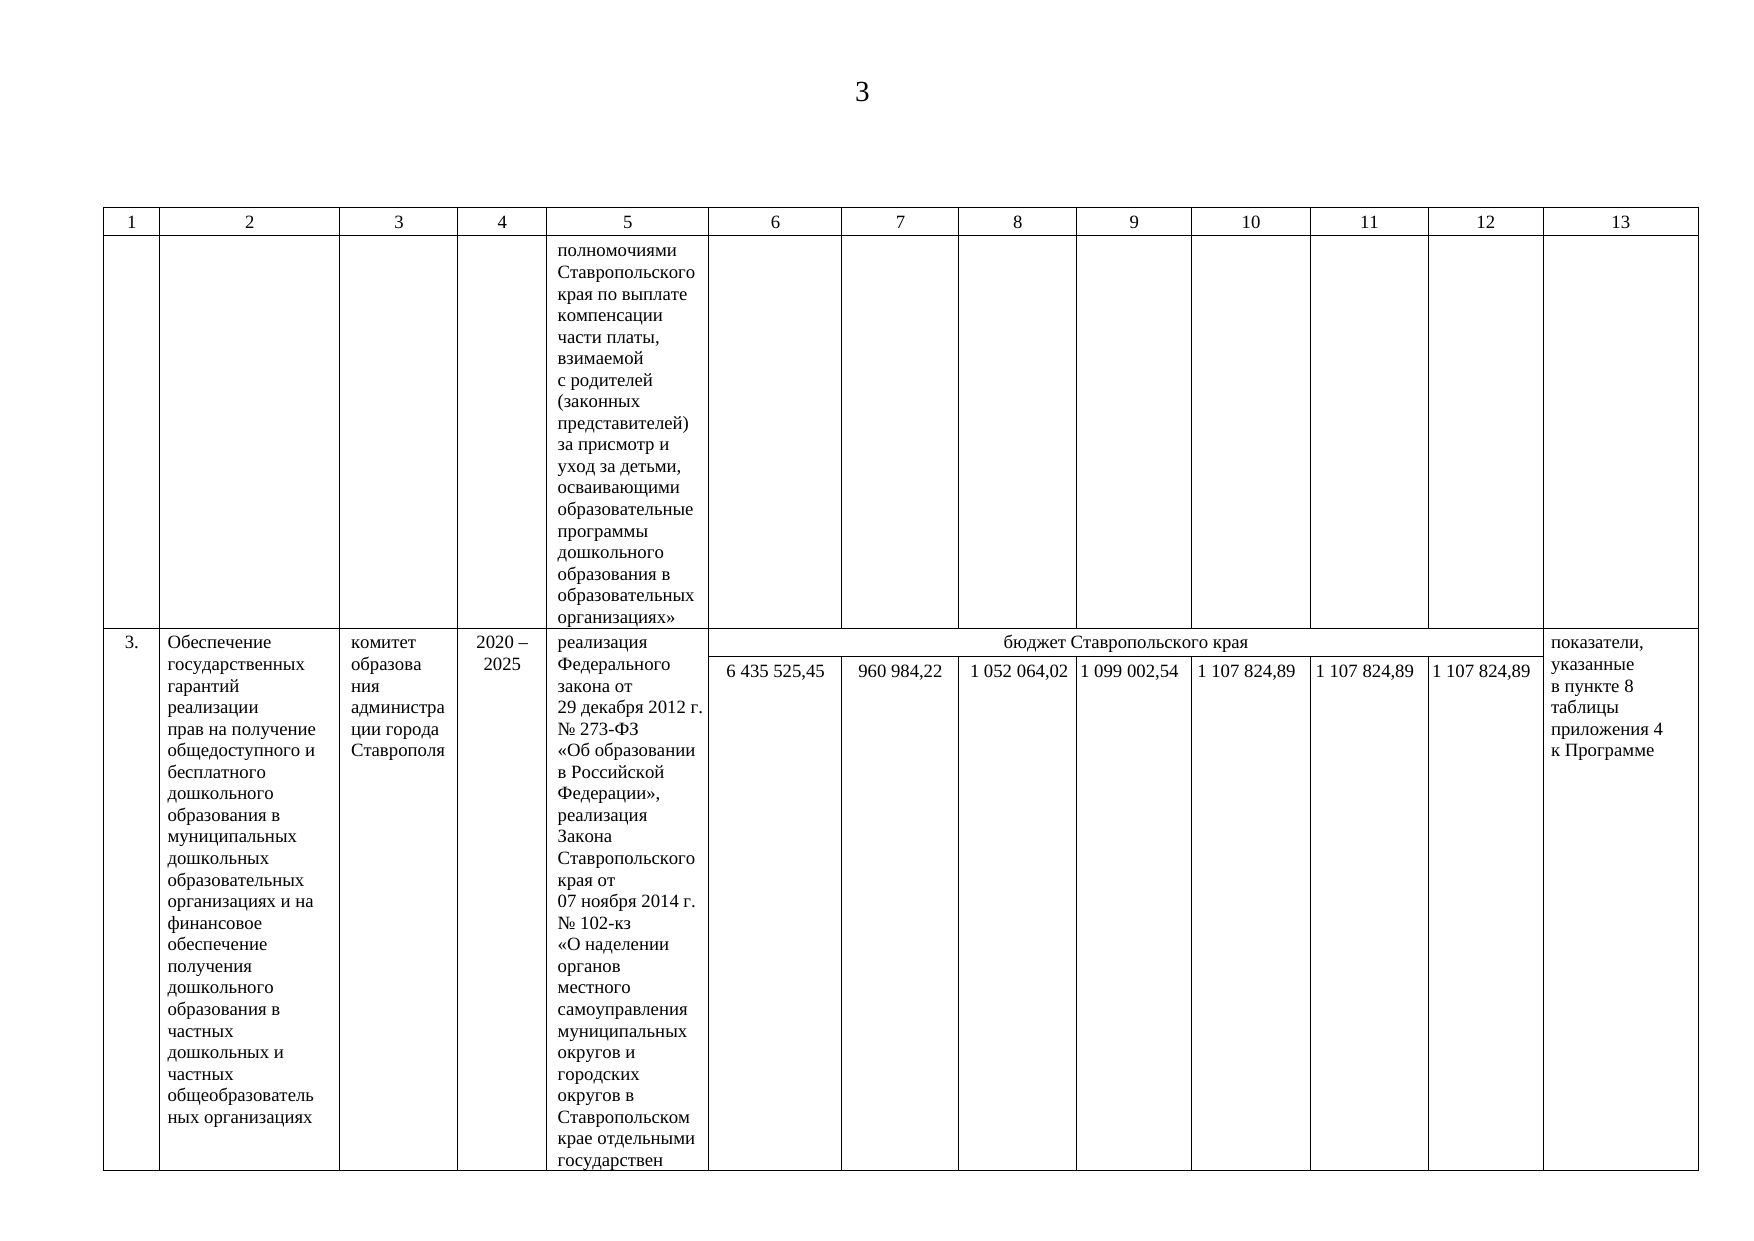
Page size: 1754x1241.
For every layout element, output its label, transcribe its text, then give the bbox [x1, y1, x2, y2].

table_cell 10 [1192, 208, 1310, 235]
table_cell бюджет Ставропольского края [709, 629, 1543, 656]
table_cell [1192, 236, 1310, 627]
table_cell [842, 236, 958, 627]
table_cell 9 [1077, 208, 1191, 235]
table_cell [160, 236, 339, 627]
table_cell Обеспечение государственных гарантий реализации прав на получение общедоступного и бесплатного дошкольного образования в муниципальных дошкольных образовательных организациях и на финансовое обеспечение получения дошкольного образования в частных дошкольных и частных общеобразователь ных организациях [160, 629, 339, 1170]
table_cell 1 107 824,89 [1311, 657, 1428, 1170]
table_cell 3. [104, 629, 159, 1170]
table_cell 6 [709, 208, 841, 235]
table_cell 6 435 525,45 [709, 657, 841, 1170]
table_cell 960 984,22 [842, 657, 958, 1170]
table_cell 2020 – 2025 [458, 629, 546, 1170]
table_cell 7 [842, 208, 958, 235]
table_cell показатели, указанные в пункте 8 таблицы приложения 4 к Программе [1544, 629, 1698, 1170]
table_cell [959, 236, 1076, 627]
table_cell комитет образова ния администра ции города Ставрополя [340, 629, 457, 1170]
table_cell реализация Федерального закона от 29 декабря 2012 г. № 273-ФЗ «Об образовании в Российской Федерации», реализация Закона Ставропольского края от 07 ноября 2014 г. № 102-кз «О наделении органов местного самоуправления муниципальных округов и городских округов в Ставропольском крае отдельными государствен [547, 629, 708, 1170]
table_cell 4 [458, 208, 546, 235]
table_cell [1544, 236, 1698, 627]
table_cell 3 [340, 208, 457, 235]
table_cell [709, 236, 841, 627]
table_cell [104, 236, 159, 627]
table_cell 2 [160, 208, 339, 235]
table_cell 1 [104, 208, 159, 235]
table_cell 5 [547, 208, 708, 235]
table_cell 11 [1311, 208, 1428, 235]
table_cell 12 [1429, 208, 1543, 235]
table_cell [1077, 236, 1191, 627]
table_cell 8 [959, 208, 1076, 235]
table_cell полномочиями Ставропольского края по выплате компенсации части платы, взимаемой с родителей (законных представителей) за присмотр и уход за детьми, осваивающими образовательные программы дошкольного образования в образовательных организациях» [547, 236, 708, 627]
table_cell 1 099 002,54 [1077, 657, 1191, 1170]
table_cell 1 052 064,02 [959, 657, 1076, 1170]
table_cell [340, 236, 457, 627]
table_cell [1311, 236, 1428, 627]
table_cell 1 107 824,89 [1192, 657, 1310, 1170]
table_cell 1 107 824,89 [1429, 657, 1543, 1170]
table_cell 13 [1544, 208, 1698, 235]
table_cell [1429, 236, 1543, 627]
table_cell [458, 236, 546, 627]
